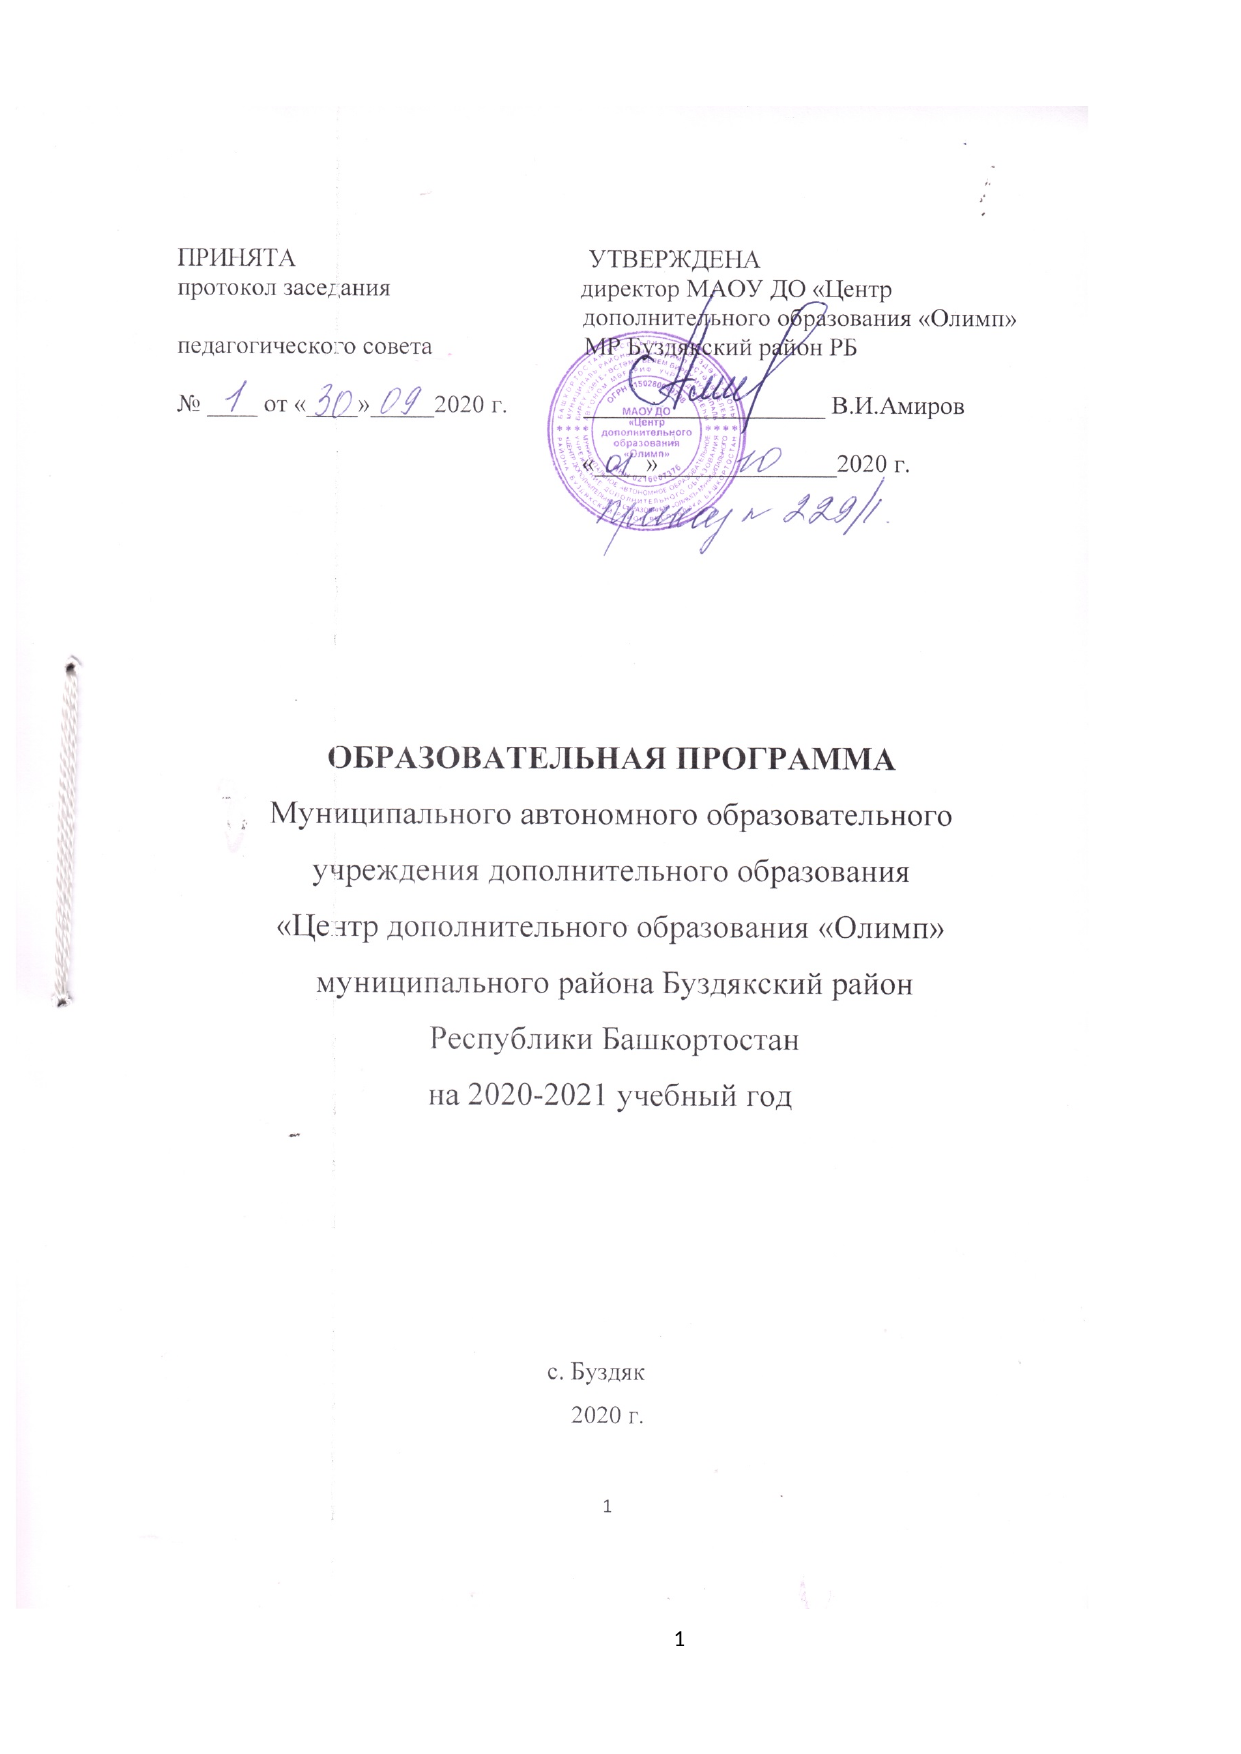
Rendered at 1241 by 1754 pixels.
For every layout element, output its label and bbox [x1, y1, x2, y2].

picture [8, 106, 1091, 1609]
